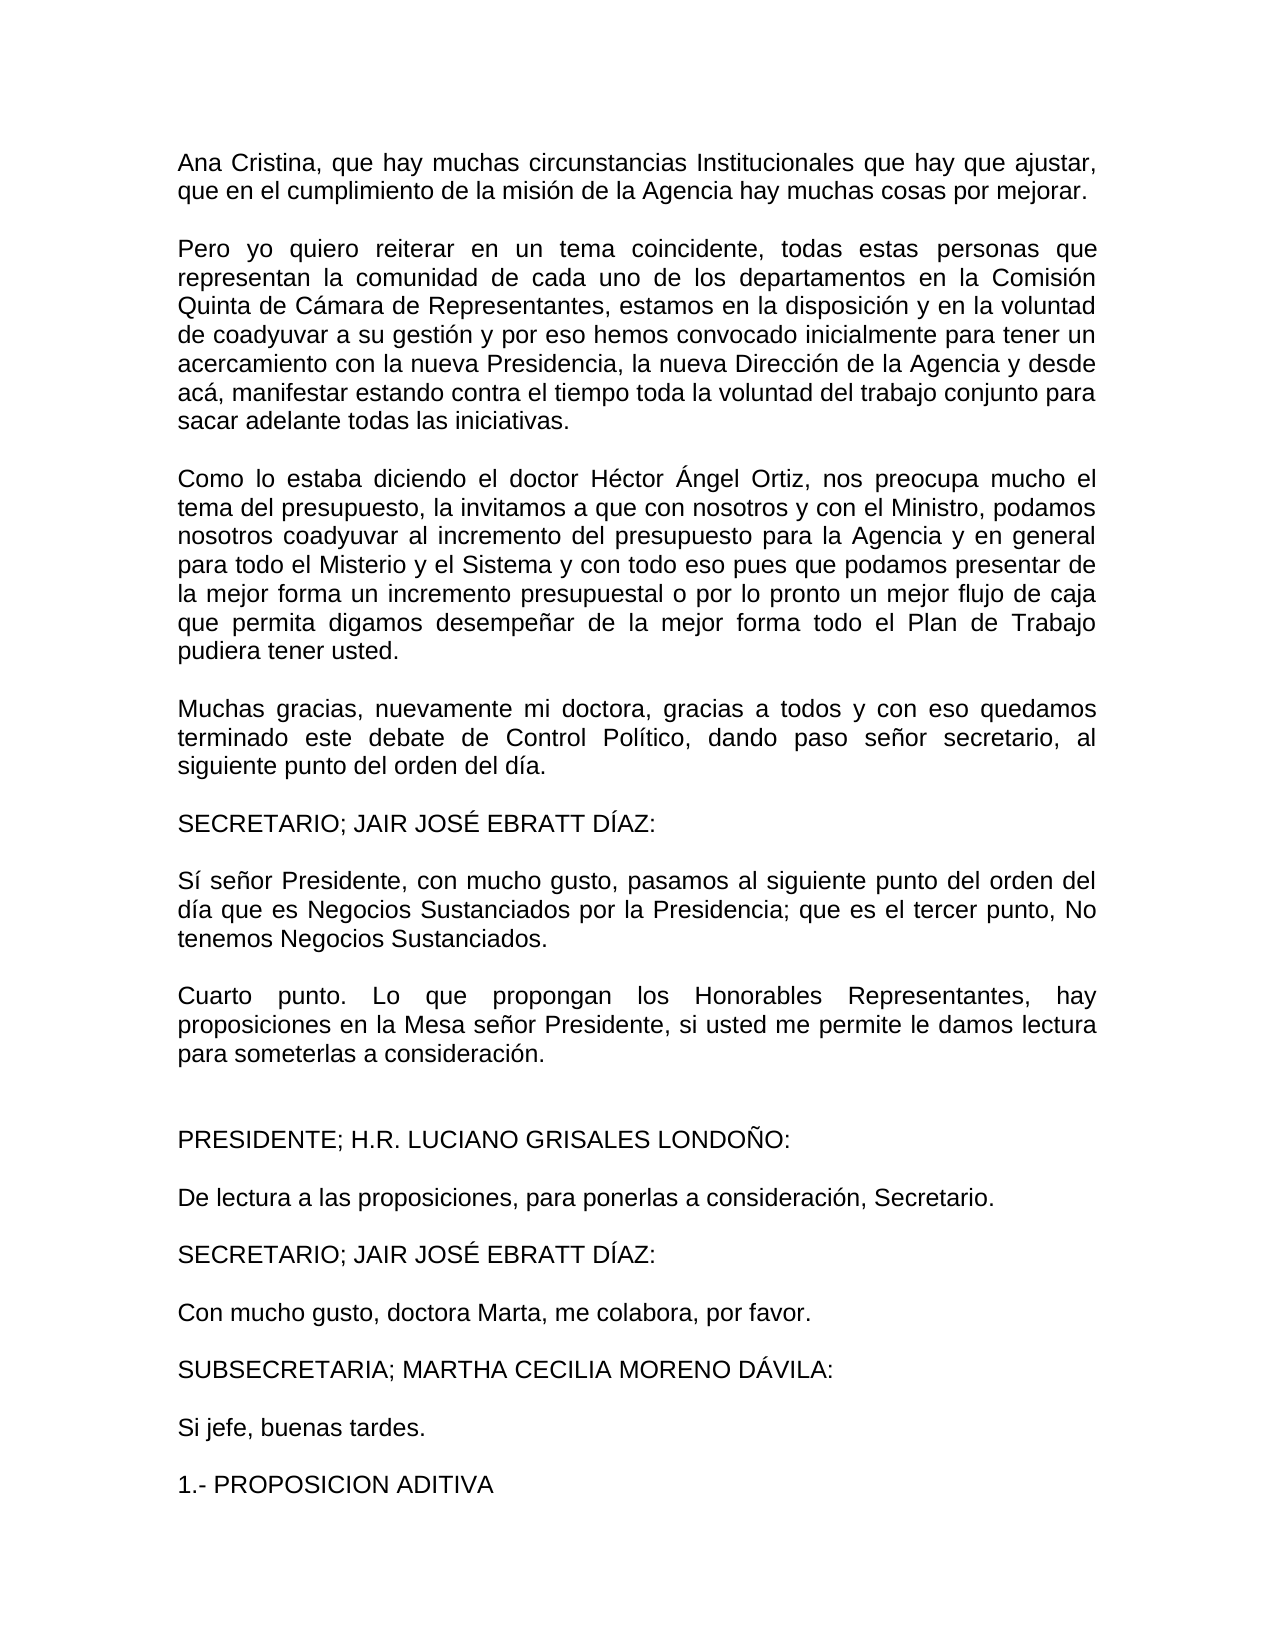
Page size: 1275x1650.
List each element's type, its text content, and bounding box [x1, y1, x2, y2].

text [177, 148, 1098, 205]
text SECRETARIO; JAIR JOSÉ EBRATT DÍAZ: [177, 1240, 1098, 1269]
text SECRETARIO; JAIR JOSÉ EBRATT DÍAZ: [177, 809, 1098, 838]
text Con mucho gusto, doctora Marta, me colabora, por favor. [177, 1298, 1098, 1326]
text Cuarto punto. Lo que propongan los Honorables Representantes, hay proposiciones en la Mesa señor Presidente, si usted me permite le damos lectura para someterlas a consideración. [177, 981, 1098, 1068]
text Si jefe, buenas tardes. [177, 1413, 1098, 1441]
text De lectura a las proposiciones, para ponerlas a consideración, Secretario. [177, 1183, 1098, 1211]
text Pero yo quiero reiterar en un tema coincidente, todas estas personas que representan la comunidad de cada uno de los departamentos en la Comisión Quinta de Cámara de Representantes, estamos en la disposición y en la voluntad de coadyuvar a su gestión y por eso hemos convocado inicialmente para tener un acercamiento con la nueva Presidencia, la nueva Dirección de la Agencia y desde acá, manifestar estando contra el tiempo toda la voluntad del trabajo conjunto para sacar adelante todas las iniciativas. [177, 234, 1098, 435]
text SUBSECRETARIA; MARTHA CECILIA MORENO DÁVILA: [177, 1355, 1098, 1384]
text PRESIDENTE; H.R. LUCIANO GRISALES LONDOÑO: [177, 1125, 1098, 1154]
text 1.- PROPOSICION ADITIVA [177, 1470, 1098, 1499]
text Sí señor Presidente, con mucho gusto, pasamos al siguiente punto del orden del día que es Negocios Sustanciados por la Presidencia; que es el tercer punto, No tenemos Negocios Sustanciados. [177, 866, 1098, 953]
text Como lo estaba diciendo el doctor Héctor Ángel Ortiz, nos preocupa mucho el tema del presupuesto, la invitamos a que con nosotros y con el Ministro, podamos nosotros coadyuvar al incremento del presupuesto para la Agencia y en general para todo el Misterio y el Sistema y con todo eso pues que podamos presentar de la mejor forma un incremento presupuestal o por lo pronto un mejor flujo de caja que permita digamos desempeñar de la mejor forma todo el Plan de Trabajo pudiera tener usted. [177, 464, 1098, 665]
text Muchas gracias, nuevamente mi doctora, gracias a todos y con eso quedamos terminado este debate de Control Político, dando paso señor secretario, al siguiente punto del orden del día. [177, 694, 1098, 780]
